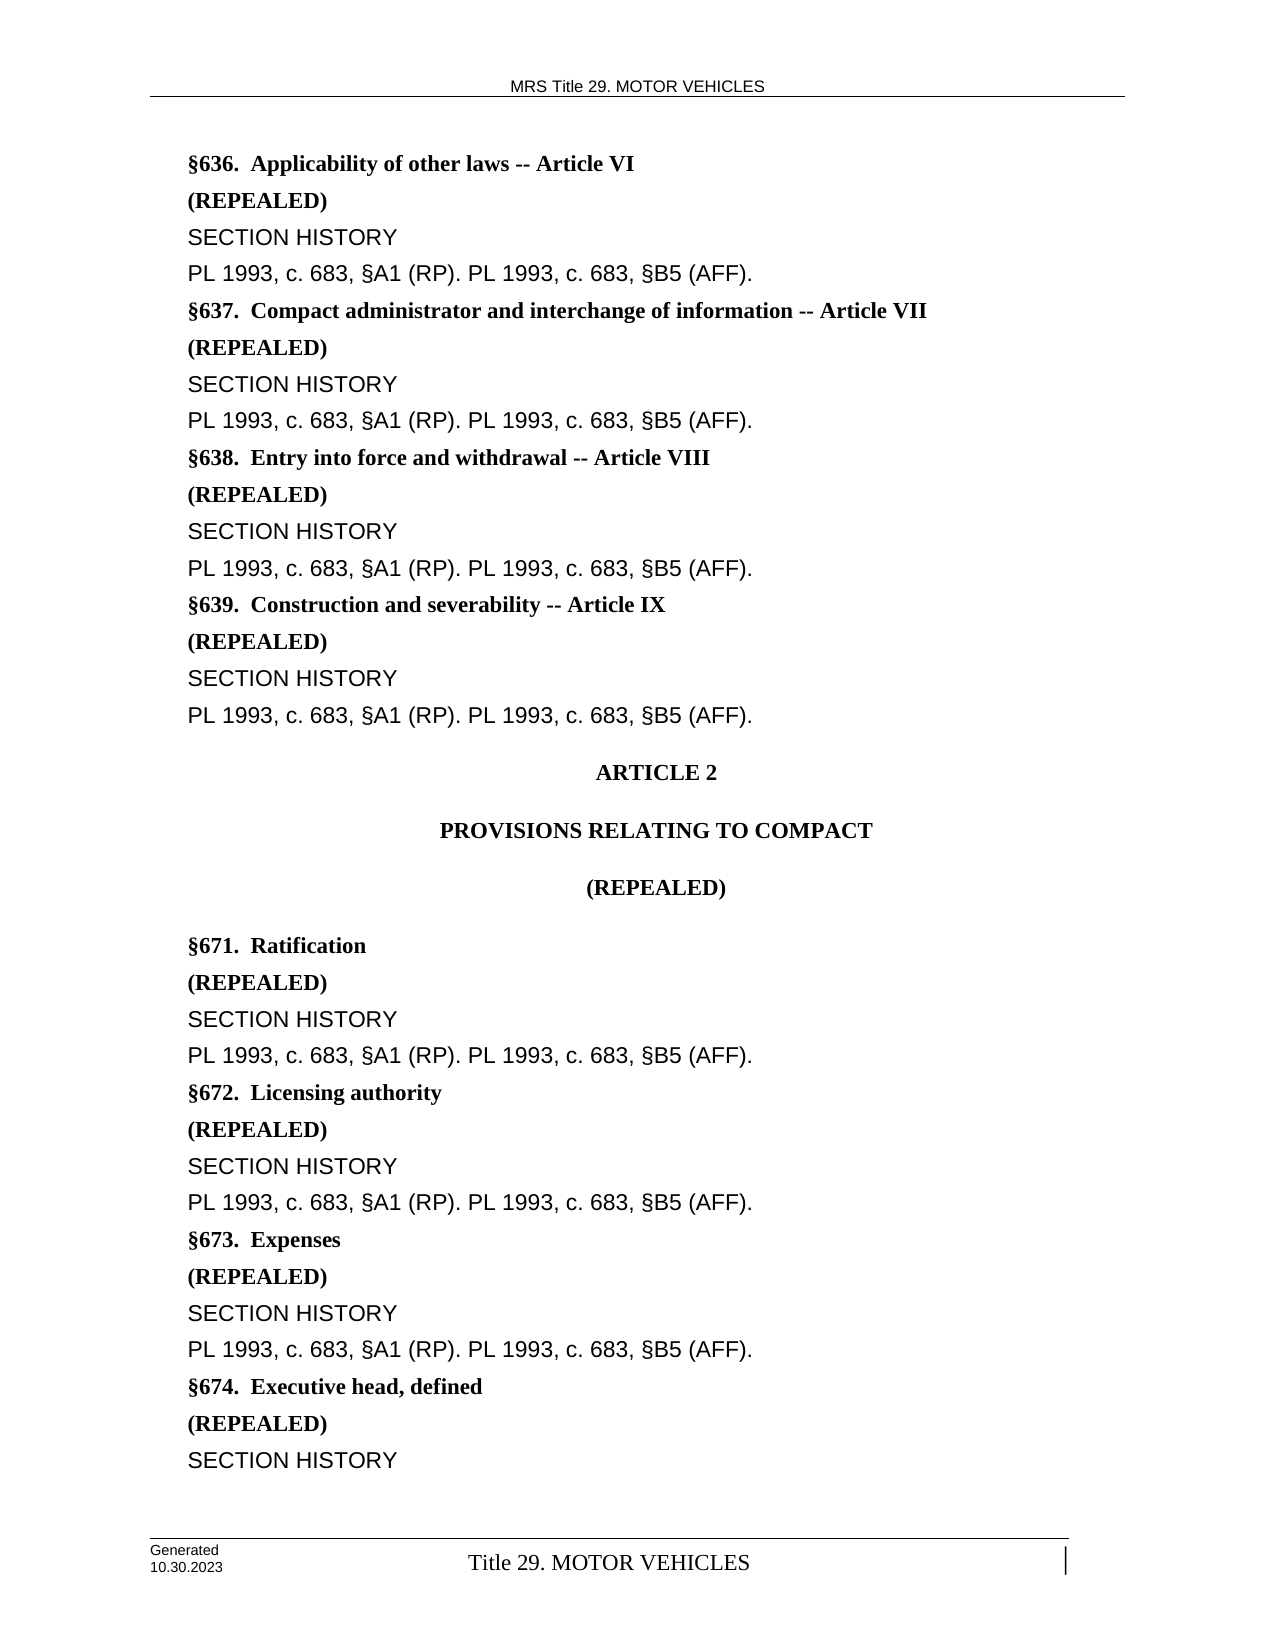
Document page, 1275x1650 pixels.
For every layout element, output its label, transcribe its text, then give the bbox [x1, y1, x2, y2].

text PL 1993, c. 683, §A1 (RP). PL 1993, c. 683, §B5 (AFF). [187, 554, 1125, 581]
text §671. Ratification [187, 932, 1125, 958]
text PROVISIONS RELATING TO COMPACT [187, 817, 1125, 843]
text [187, 260, 1125, 287]
text §674. Executive head, defined [187, 1373, 1125, 1399]
text ARTICLE 2 [187, 759, 1125, 786]
text §637. Compact administrator and interchange of information -- Article VII [187, 297, 1125, 323]
text SECTION HISTORY [187, 1006, 1125, 1032]
text (REPEALED) [187, 1410, 1125, 1436]
text PL 1993, c. 683, §A1 (RP). PL 1993, c. 683, §B5 (AFF). [187, 702, 1125, 728]
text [187, 1336, 1125, 1363]
text (REPEALED) [187, 969, 1125, 995]
text §672. Licensing authority [187, 1079, 1125, 1105]
text §636. Applicability of other laws -- Article VI [187, 150, 1125, 176]
text SECTION HISTORY [187, 518, 1125, 544]
text SECTION HISTORY [187, 1447, 1125, 1473]
text §639. Construction and severability -- Article IX [187, 591, 1125, 618]
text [187, 1189, 1125, 1216]
text §638. Entry into force and withdrawal -- Article VIII [187, 444, 1125, 471]
text (REPEALED) [187, 628, 1125, 654]
text §673. Expenses [187, 1226, 1125, 1252]
text PL 1993, c. 683, §A1 (RP). PL 1993, c. 683, §B5 (AFF). [187, 1042, 1125, 1069]
text SECTION HISTORY [187, 1300, 1125, 1326]
text (REPEALED) [187, 481, 1125, 507]
text SECTION HISTORY [187, 371, 1125, 397]
text SECTION HISTORY [187, 1153, 1125, 1179]
text (REPEALED) [187, 334, 1125, 360]
text (REPEALED) [187, 187, 1125, 213]
text (REPEALED) [187, 1116, 1125, 1142]
text SECTION HISTORY [187, 223, 1125, 250]
text SECTION HISTORY [187, 665, 1125, 691]
text (REPEALED) [187, 874, 1125, 901]
text (REPEALED) [187, 1263, 1125, 1289]
text PL 1993, c. 683, §A1 (RP). PL 1993, c. 683, §B5 (AFF). [187, 407, 1125, 434]
